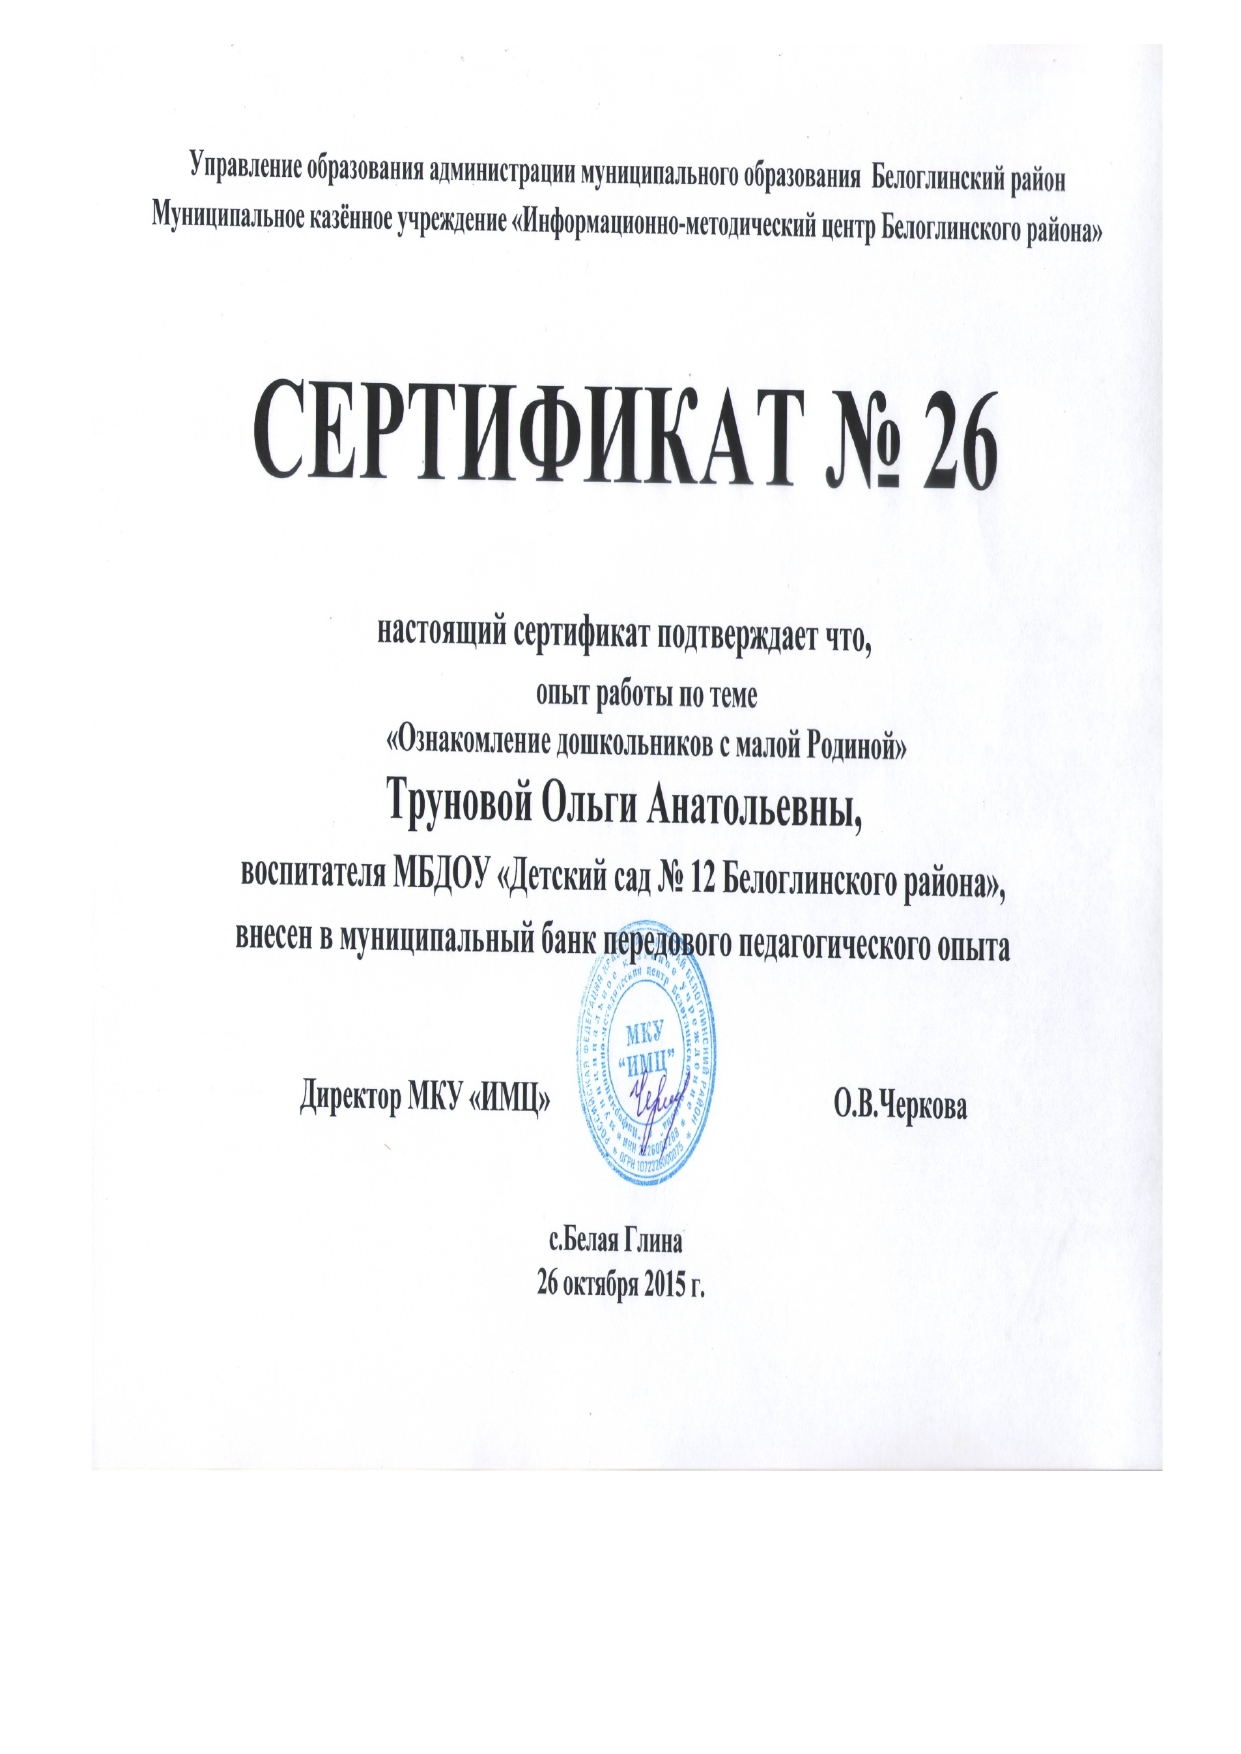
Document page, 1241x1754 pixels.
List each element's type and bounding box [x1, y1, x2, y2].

picture [88, 44, 1166, 1471]
